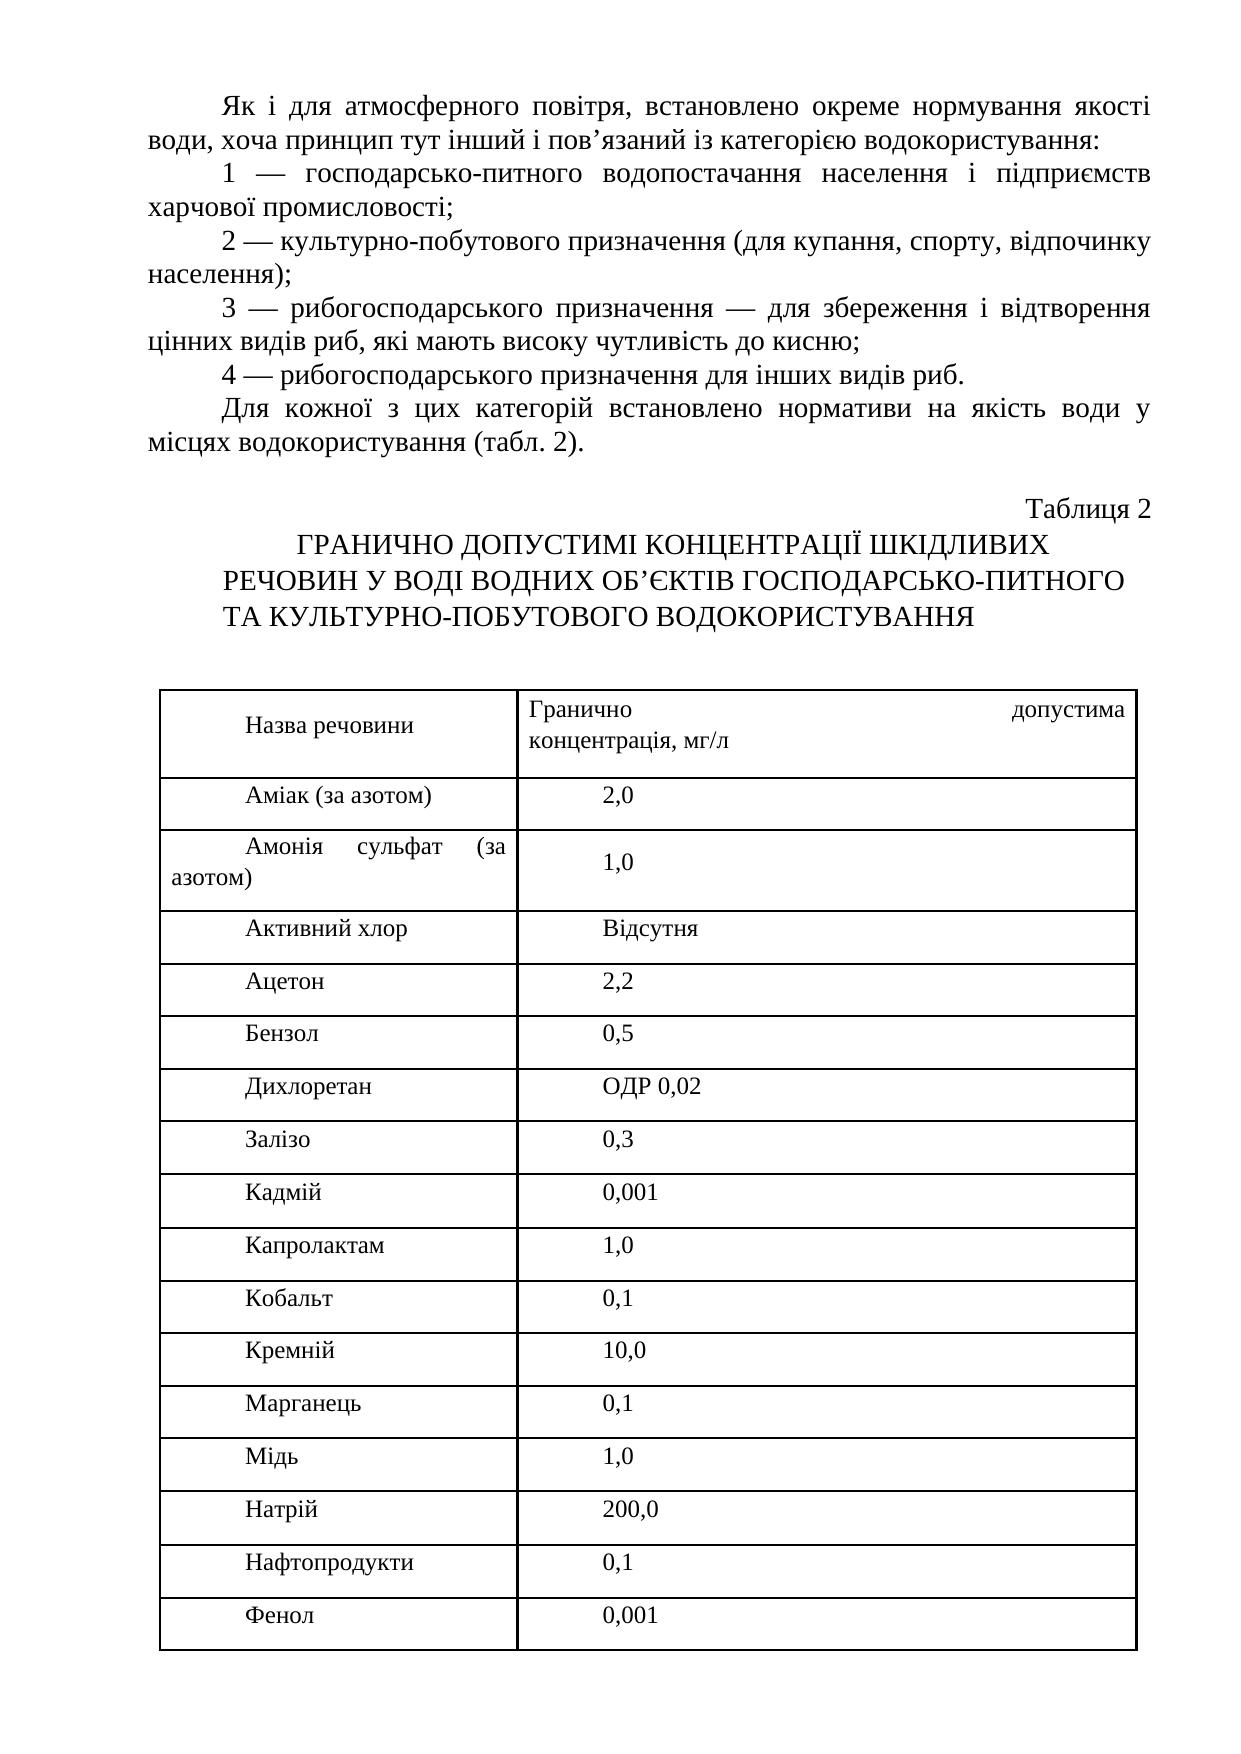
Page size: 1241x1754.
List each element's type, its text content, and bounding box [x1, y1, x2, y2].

list 1 — господарсько-питного водопостачання населення і підприємств харчової промисловості; [148, 156, 1152, 223]
table_cell Кадмій [161, 1175, 516, 1227]
table_cell Нафтопродукти [161, 1546, 516, 1597]
table_cell 0,001 [519, 1599, 1135, 1649]
table_cell 0,3 [519, 1122, 1135, 1173]
table_cell 1,0 [519, 1439, 1135, 1490]
list Як і для атмосферного повітря, встановлено окреме нормування якості води, хоча принцип тут інший і пов’язаний із категорією водокористування: [148, 88, 1152, 156]
table_cell 200,0 [519, 1492, 1135, 1544]
table_cell 0,1 [519, 1546, 1135, 1597]
table_cell 10,0 [519, 1334, 1135, 1385]
list 2 — культурно-побутового призначення (для купання, спорту, відпочинку населення); [148, 223, 1152, 290]
table_cell 2,2 [519, 965, 1135, 1015]
table_cell Амонія сульфат (за азотом) [161, 831, 516, 910]
table_cell Марганець [161, 1387, 516, 1437]
table_cell Фенол [161, 1599, 516, 1649]
table_cell 0,5 [519, 1017, 1135, 1068]
table_cell 1,0 [519, 1229, 1135, 1279]
table_cell Капролактам [161, 1229, 516, 1279]
table_cell 1,0 [519, 831, 1135, 910]
list ГРАНИЧНО ДОПУСТИМІ КОНЦЕНТРАЦІЇ ШКІДЛИВИХ РЕЧОВИН У ВОДІ ВОДНИХ ОБ’ЄКТІВ ГОСПОДАРСЬКО-ПИТНОГО ТА КУЛЬТУРНО-ПОБУТОВОГО ВОДОКОРИСТУВАННЯ [223, 527, 1152, 633]
table_cell Відсутня [519, 912, 1135, 962]
table_cell Залізо [161, 1122, 516, 1173]
table_cell Кобальт [161, 1282, 516, 1332]
table_cell ОДР 0,02 [519, 1070, 1135, 1120]
table_cell Аміак (за азотом) [161, 779, 516, 829]
table_cell 0,001 [519, 1175, 1135, 1227]
list Таблиця 2 [223, 491, 1152, 524]
table_header Назва речовини [161, 691, 516, 777]
table_cell Дихлоретан [161, 1070, 516, 1120]
table_cell Кремній [161, 1334, 516, 1385]
table_cell 2,0 [519, 779, 1135, 829]
table_header Гранично допустима концентрація, мг/л [519, 691, 1135, 777]
table_cell Натрій [161, 1492, 516, 1544]
table_cell 0,1 [519, 1387, 1135, 1437]
list Для кожної з цих категорій встановлено нормативи на якість води у місцях водокористування (табл. 2). [148, 390, 1152, 457]
table_cell Активний хлор [161, 912, 516, 962]
table_cell Ацетон [161, 965, 516, 1015]
table_cell 0,1 [519, 1282, 1135, 1332]
list 3 — рибогосподарського призначення — для збереження і відтворення цінних видів риб, які мають високу чутливість до кисню; [148, 290, 1152, 357]
table_cell Мідь [161, 1439, 516, 1490]
list 4 — рибогосподарського призначення для інших видів риб. [148, 357, 1152, 390]
table_cell Бензол [161, 1017, 516, 1068]
